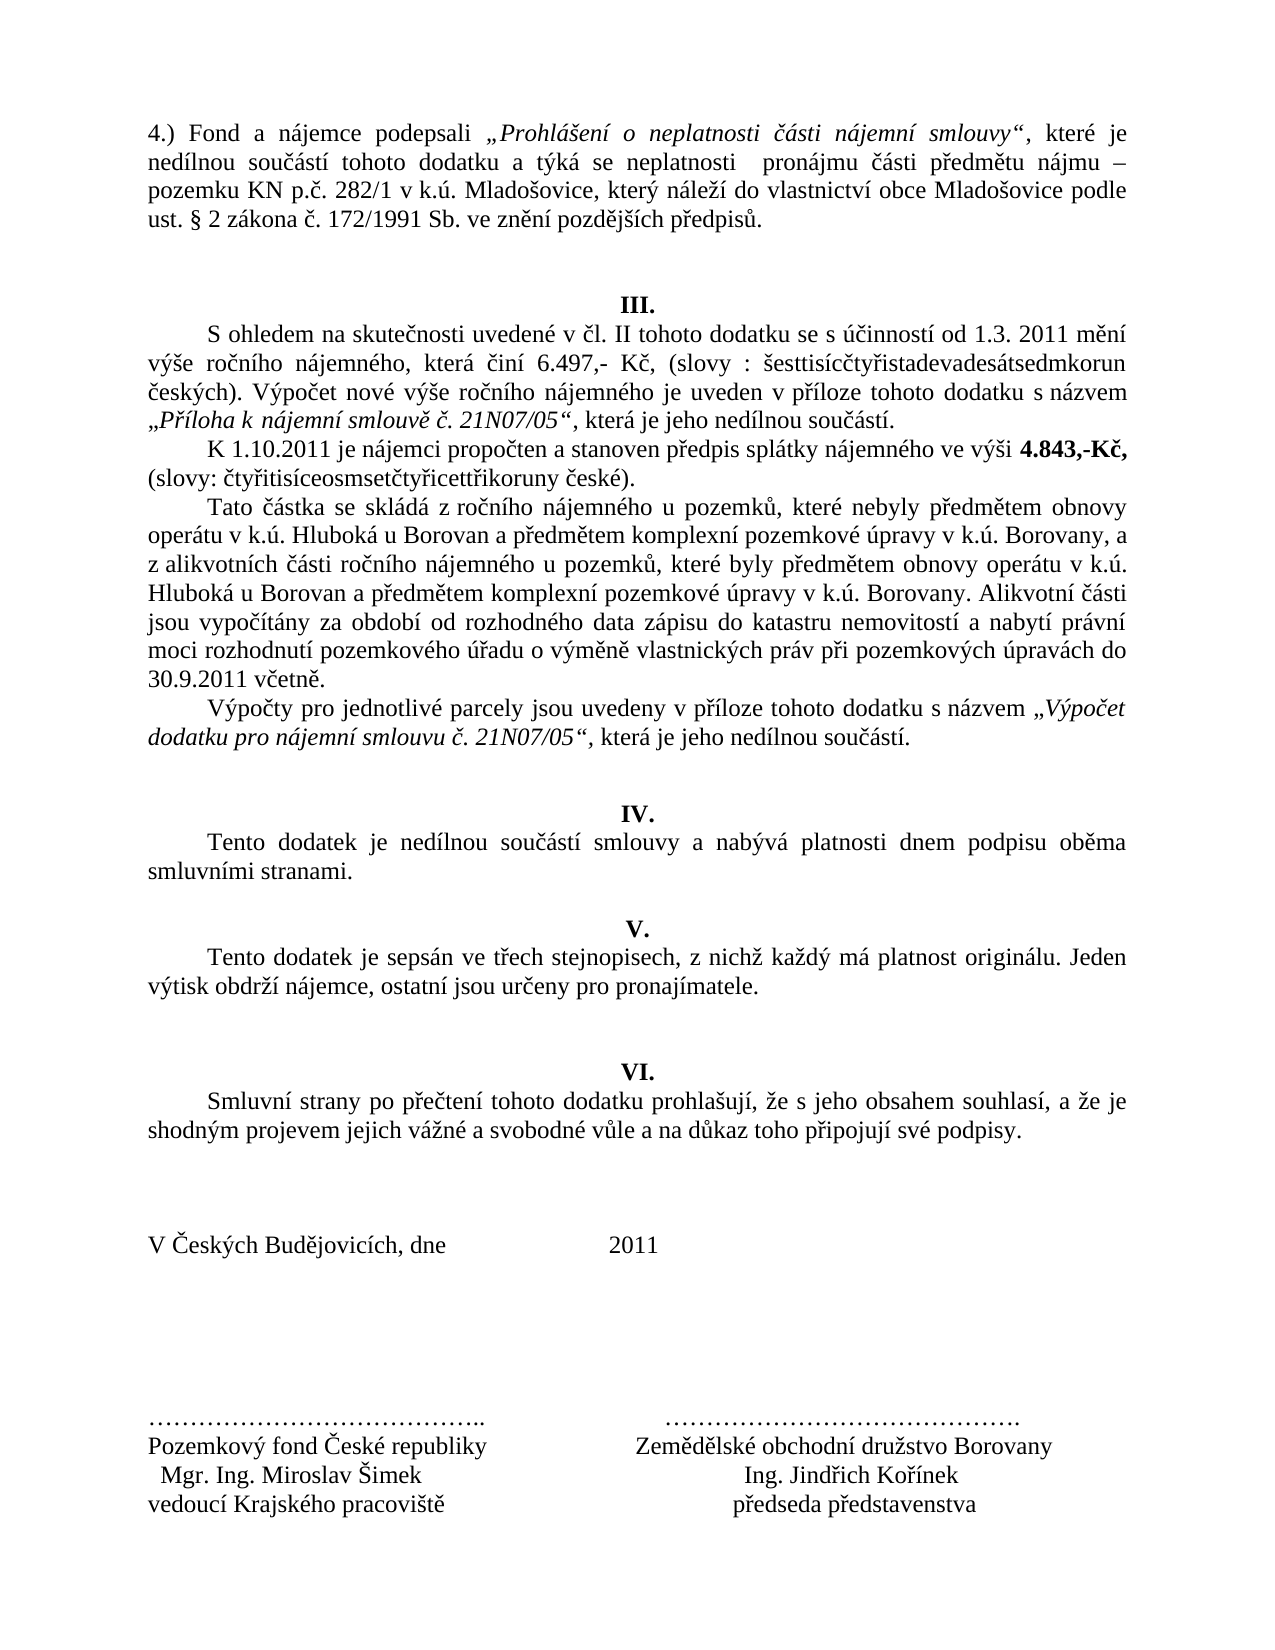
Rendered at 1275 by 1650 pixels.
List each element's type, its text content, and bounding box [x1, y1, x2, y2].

text Výpočty pro jednotlivé parcely jsou uvedeny v příloze tohoto dodatku s názvem „Výpočet dodatku pro nájemní smlouvu č. 21N07/05“, která je jeho nedílnou součástí. [148, 693, 1127, 751]
text Pozemkový fond České republiky Zemědělské obchodní družstvo Borovany [148, 1431, 1127, 1460]
text Tento dodatek je sepsán ve třech stejnopisech, z nichž každý má platnost originálu. Jeden výtisk obdrží nájemce, ostatní jsou určeny pro pronajímatele. [148, 942, 1127, 1000]
text V Českých Budějovicích, dne 2011 [148, 1230, 1127, 1259]
text Tato částka se skládá z ročního nájemného u pozemků, které nebyly předmětem obnovy operátu v k.ú. Hluboká u Borovan a předmětem komplexní pozemkové úpravy v k.ú. Borovany, a z alikvotních části ročního nájemného u pozemků, které byly předmětem obnovy operátu v k.ú. Hluboká u Borovan a předmětem komplexní pozemkové úpravy v k.ú. Borovany. Alikvotní části jsou vypočítány za období od rozhodného data zápisu do katastru nemovitostí a nabytí právní moci rozhodnutí pozemkového úřadu o výměně vlastnických práv při pozemkových úpravách do 30.9.2011 včetně. [148, 492, 1127, 693]
text III. [148, 291, 1127, 319]
text V. [148, 914, 1127, 942]
text K 1.10.2011 je nájemci propočten a stanoven předpis splátky nájemného ve výši 4.843,-Kč, (slovy: čtyřitisíceosmsetčtyřicettřikoruny české). [148, 434, 1127, 492]
text Smluvní strany po přečtení tohoto dodatku prohlašují, že s jeho obsahem souhlasí, a že je shodným projevem jejich vážné a svobodné vůle a na důkaz toho připojují své podpisy. [148, 1086, 1127, 1144]
text S ohledem na skutečnosti uvedené v čl. II tohoto dodatku se s účinností od 1.3. 2011 mění výše ročního nájemného, která činí 6.497,- Kč, (slovy : šesttisícčtyřistadevadesátsedmkorun českých). Výpočet nové výše ročního nájemného je uveden v příloze tohoto dodatku s názvem „Příloha k nájemní smlouvě č. 21N07/05“, která je jeho nedílnou součástí. [148, 319, 1127, 434]
text ………………………………….. ……………………………………. [148, 1402, 1127, 1431]
text 4.) Fond a nájemce podepsali „Prohlášení o neplatnosti části nájemní smlouvy“, které je nedílnou součástí tohoto dodatku a týká se neplatnosti pronájmu části předmětu nájmu – pozemku KN p.č. 282/1 v k.ú. Mladošovice, který náleží do vlastnictví obce Mladošovice podle ust. § 2 zákona č. 172/1991 Sb. ve znění pozdějších předpisů. [148, 118, 1127, 233]
text IV. [148, 799, 1127, 827]
text Tento dodatek je nedílnou součástí smlouvy a nabývá platnosti dnem podpisu oběma smluvními stranami. [148, 827, 1127, 885]
text Mgr. Ing. Miroslav Šimek Ing. Jindřich Kořínek [148, 1460, 1127, 1489]
text VI. [148, 1057, 1127, 1086]
text vedoucí Krajského pracoviště předseda představenstva [148, 1489, 1127, 1517]
